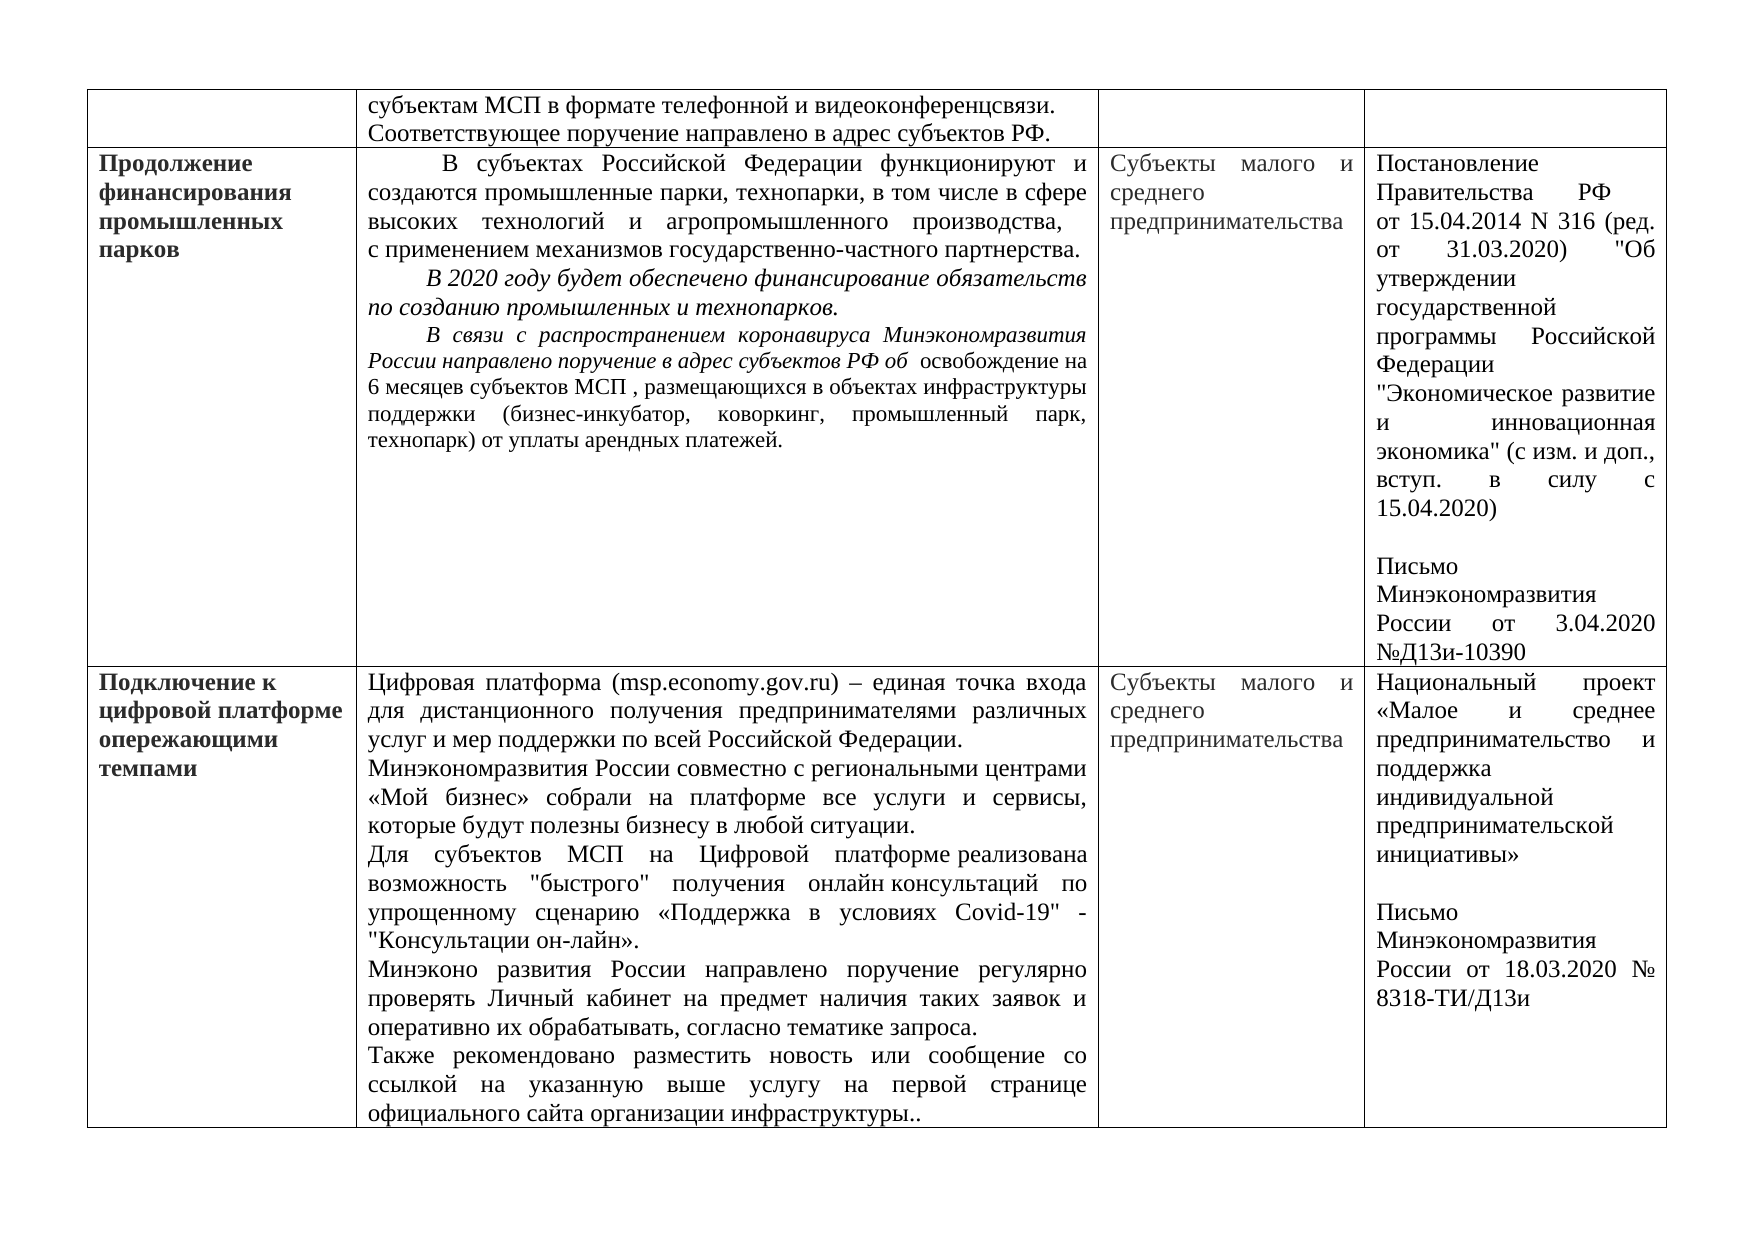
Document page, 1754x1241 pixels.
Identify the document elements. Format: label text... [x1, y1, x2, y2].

table_cell Продолжение финансирования промышленных парков [88, 148, 356, 666]
table_cell Подключение к цифровой платформе опережающими темпами [88, 667, 356, 1127]
table_cell Субъекты малого и среднего предпринимательства [1099, 667, 1364, 1127]
table_cell Субъекты малого и среднего предпринимательства [1099, 148, 1364, 666]
table_cell Национальный проект «Малое и среднее предпринимательство и поддержка индивидуальной предпринимательской инициативы» Письмо Минэкономразвития России от 18.03.2020 № 8318-ТИ/Д13и [1365, 667, 1666, 1127]
table_cell В субъектах Российской Федерации функционируют и создаются промышленные парки, технопарки, в том числе в сфере высоких технологий и агропромышленного производства, с применением механизмов государственно-частного партнерства. В 2020 году будет обеспечено финансирование обязательств по созданию промышленных и технопарков. В связи с распространением коронавируса Минэкономразвития России направлено поручение в адрес субъектов РФ об освобождение на 6 месяцев субъектов МСП , размещающихся в объектах инфраструктуры поддержки (бизнес-инкубатор, коворкинг, промышленный парк, технопарк) от уплаты арендных платежей. [357, 148, 1098, 666]
table_cell Постановление Правительства РФ от 15.04.2014 N 316 (ред. от 31.03.2020) "Об утверждении государственной программы Российской Федерации "Экономическое развитие и инновационная экономика" (с изм. и доп., вступ. в силу с 15.04.2020) Письмо Минэкономразвития России от 3.04.2020 №Д13и-10390 [1365, 148, 1666, 666]
table_cell Цифровая платформа (msp.economy.gov.ru) – единая точка входа для дистанционного получения предпринимателями различных услуг и мер поддержки по всей Российской Федерации. Минэкономразвития России совместно с региональными центрами «Мой бизнес» собрали на платформе все услуги и сервисы, которые будут полезны бизнесу в любой ситуации. Для субъектов МСП на Цифровой платформе реализована возможность "быстрого" получения онлайн консультаций по упрощенному сценарию «Поддержка в условиях Covid-19" - "Консультации он-лайн». Минэконо развития России направлено поручение регулярно проверять Личный кабинет на предмет наличия таких заявок и оперативно их обрабатывать, согласно тематике запроса. Также рекомендовано разместить новость или сообщение со ссылкой на указанную выше услугу на первой странице официального сайта организации инфраструктуры.. [357, 667, 1098, 1127]
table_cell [88, 90, 356, 147]
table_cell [1099, 90, 1364, 147]
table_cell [357, 90, 1098, 147]
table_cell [1365, 90, 1666, 147]
